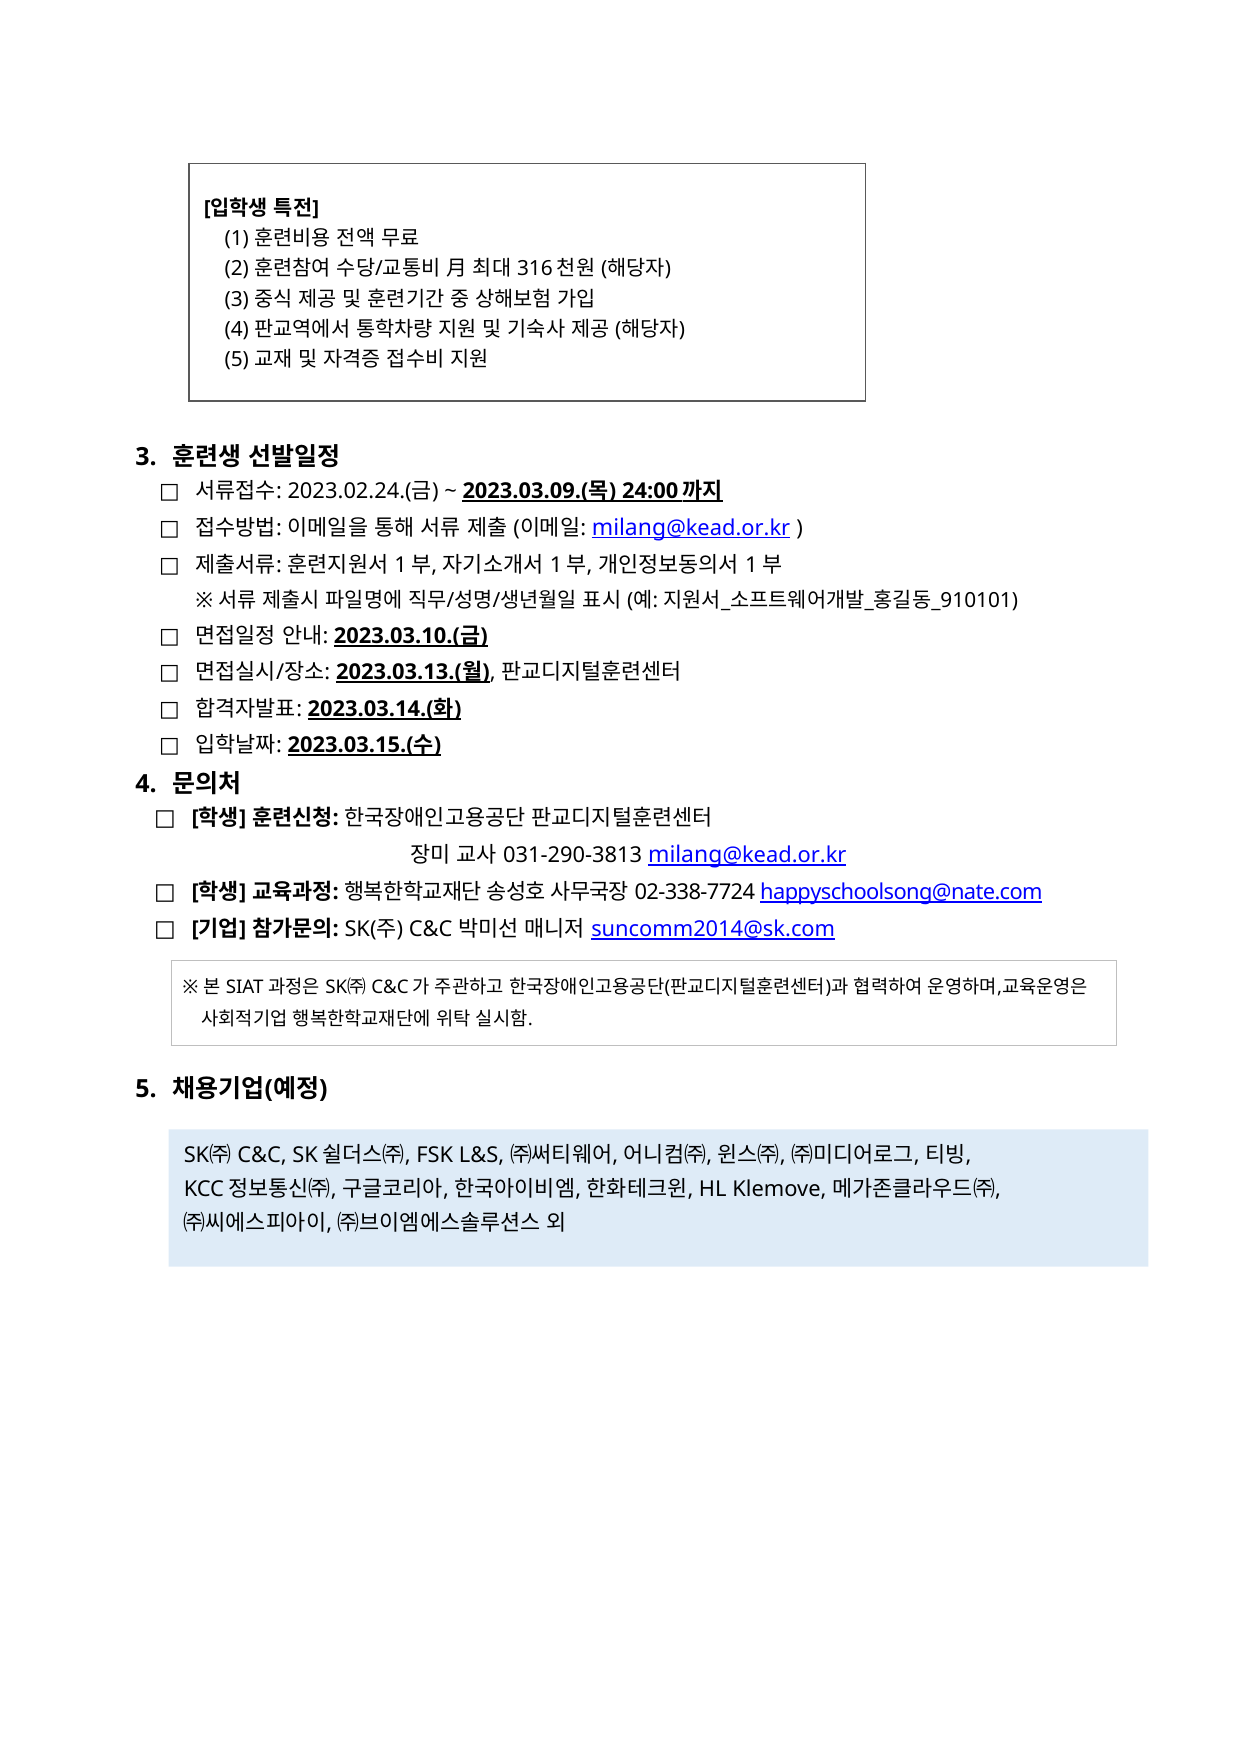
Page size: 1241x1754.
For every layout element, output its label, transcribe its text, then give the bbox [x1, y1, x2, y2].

list 합격자발표: 2023.03.14.(화) [159, 691, 1128, 722]
list 접수방법: 이메일을 통해 서류 제출 (이메일: milang@kead.or.kr ) [159, 509, 1128, 542]
list 훈련생 선발일정 [135, 437, 1128, 473]
list 서류접수: 2023.02.24.(금) ~ 2023.03.09.(목) 24:00까지 [159, 473, 1128, 505]
list 제출서류: 훈련지원서 1부, 자기소개서 1부, 개인정보동의서 1부 [159, 547, 1128, 578]
table_header ※ 본 SIAT 과정은 SK㈜ C&C가 주관하고 한국장애인고용공단(판교디지털훈련센터)과 협력하여 운영하며,교육운영은 사회적기업 행복한학교재단에 위탁 실시함. [172, 961, 1116, 1045]
list ※ 서류 제출시 파일명에 직무/성명/생년월일 표시 (예: 지원서_소프트웨어개발_홍길동_910101) [195, 583, 1128, 613]
list 문의처 [135, 764, 1128, 800]
list [기업] 참가문의: SK(주) C&C 박미선 매니저 suncomm2014@sk.com [154, 911, 1128, 943]
table_header [입학생 특전] (1) 훈련비용 전액 무료 (2) 훈련참여 수당/교통비 月 최대 316천원 (해당자) (3) 중식 제공 및 훈련기간 중 상해보험 가입 (4) 판교역에서 통학차량 지원 및 기숙사 제공 (해당자) (5) 교재 및 자격증 접수비 지원 [190, 164, 865, 400]
list [학생] 훈련신청: 한국장애인고용공단 판교디지털훈련센터 [154, 800, 1128, 832]
list [학생] 교육과정: 행복한학교재단 송성호 사무국장 02-338-7724 happyschoolsong@nate.com [154, 874, 1128, 906]
list 면접실시/장소: 2023.03.13.(월), 판교디지털훈련센터 [159, 654, 1128, 686]
list 채용기업(예정) [135, 1069, 1128, 1105]
list 입학날짜: 2023.03.15.(수) [159, 727, 1128, 759]
list 장미 교사 031-290-3813 milang@kead.or.kr [191, 837, 1128, 869]
list 면접일정 안내: 2023.03.10.(금) [159, 618, 1128, 649]
